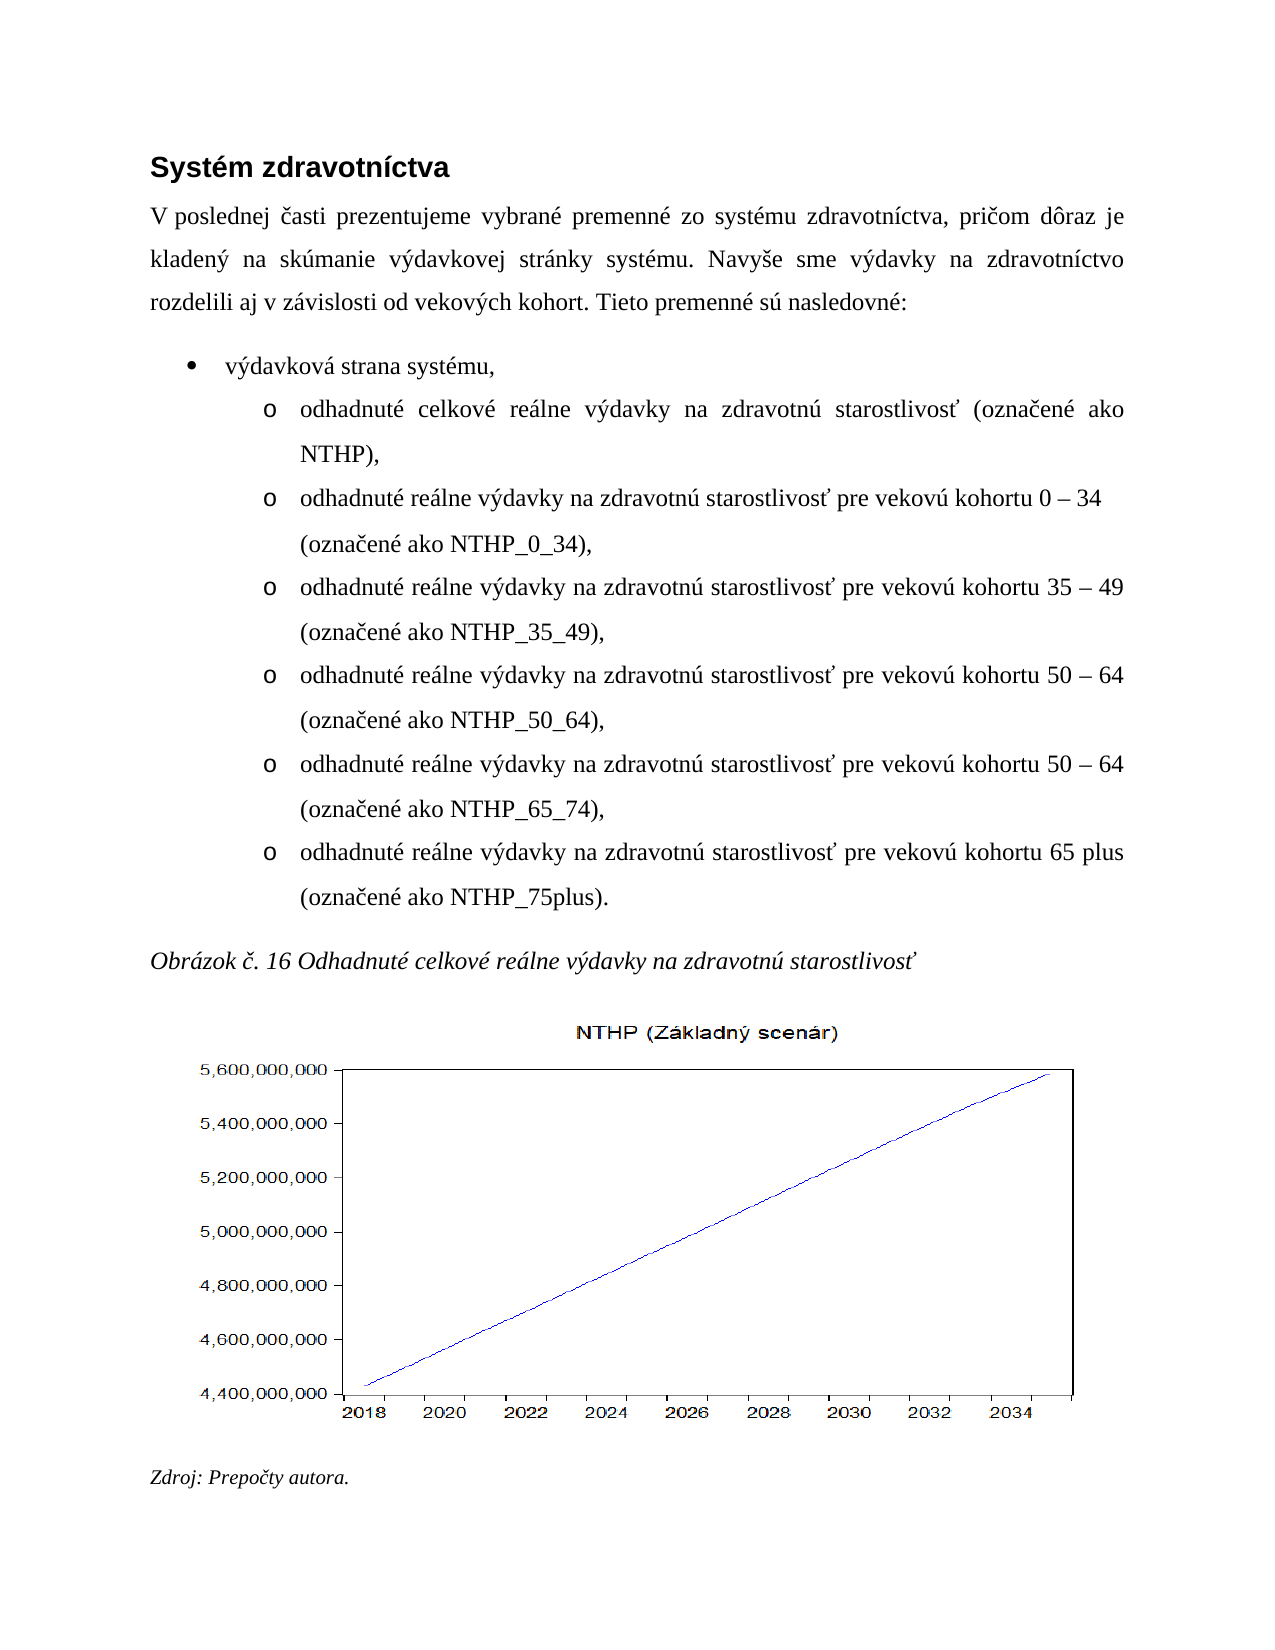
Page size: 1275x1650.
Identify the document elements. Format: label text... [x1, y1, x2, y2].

list odhadnuté celkové reálne výdavky na zdravotnú starostlivosť (označené ako NTHP), [262, 394, 1125, 468]
text Zdroj: Prepočty autora. [150, 1465, 1125, 1489]
list (označené ako NTHP_0_34), [150, 529, 1125, 558]
text V poslednej časti prezentujeme vybrané premenné zo systému zdravotníctva, pričom dôraz je kladený na skúmanie výdavkovej stránky systému. Navyše sme výdavky na zdravotníctvo rozdelili aj v závislosti od vekových kohort. Tieto premenné sú nasledovné: [150, 201, 1125, 316]
list odhadnuté reálne výdavky na zdravotnú starostlivosť pre vekovú kohortu 35 – 49 (označené ako NTHP_35_49), [262, 572, 1125, 646]
picture [150, 989, 1123, 1452]
text Obrázok č. 16 Odhadnuté celkové reálne výdavky na zdravotnú starostlivosť [150, 946, 1125, 975]
subtitle Systém zdravotníctva [150, 150, 1125, 183]
list odhadnuté reálne výdavky na zdravotnú starostlivosť pre vekovú kohortu 0 – 34 [262, 483, 1125, 513]
list odhadnuté reálne výdavky na zdravotnú starostlivosť pre vekovú kohortu 50 – 64 (označené ako NTHP_65_74), [262, 749, 1125, 823]
list odhadnuté reálne výdavky na zdravotnú starostlivosť pre vekovú kohortu 65 plus (označené ako NTHP_75plus). [262, 837, 1125, 911]
list výdavková strana systému, [187, 351, 1125, 380]
list odhadnuté reálne výdavky na zdravotnú starostlivosť pre vekovú kohortu 50 – 64 (označené ako NTHP_50_64), [262, 660, 1125, 734]
